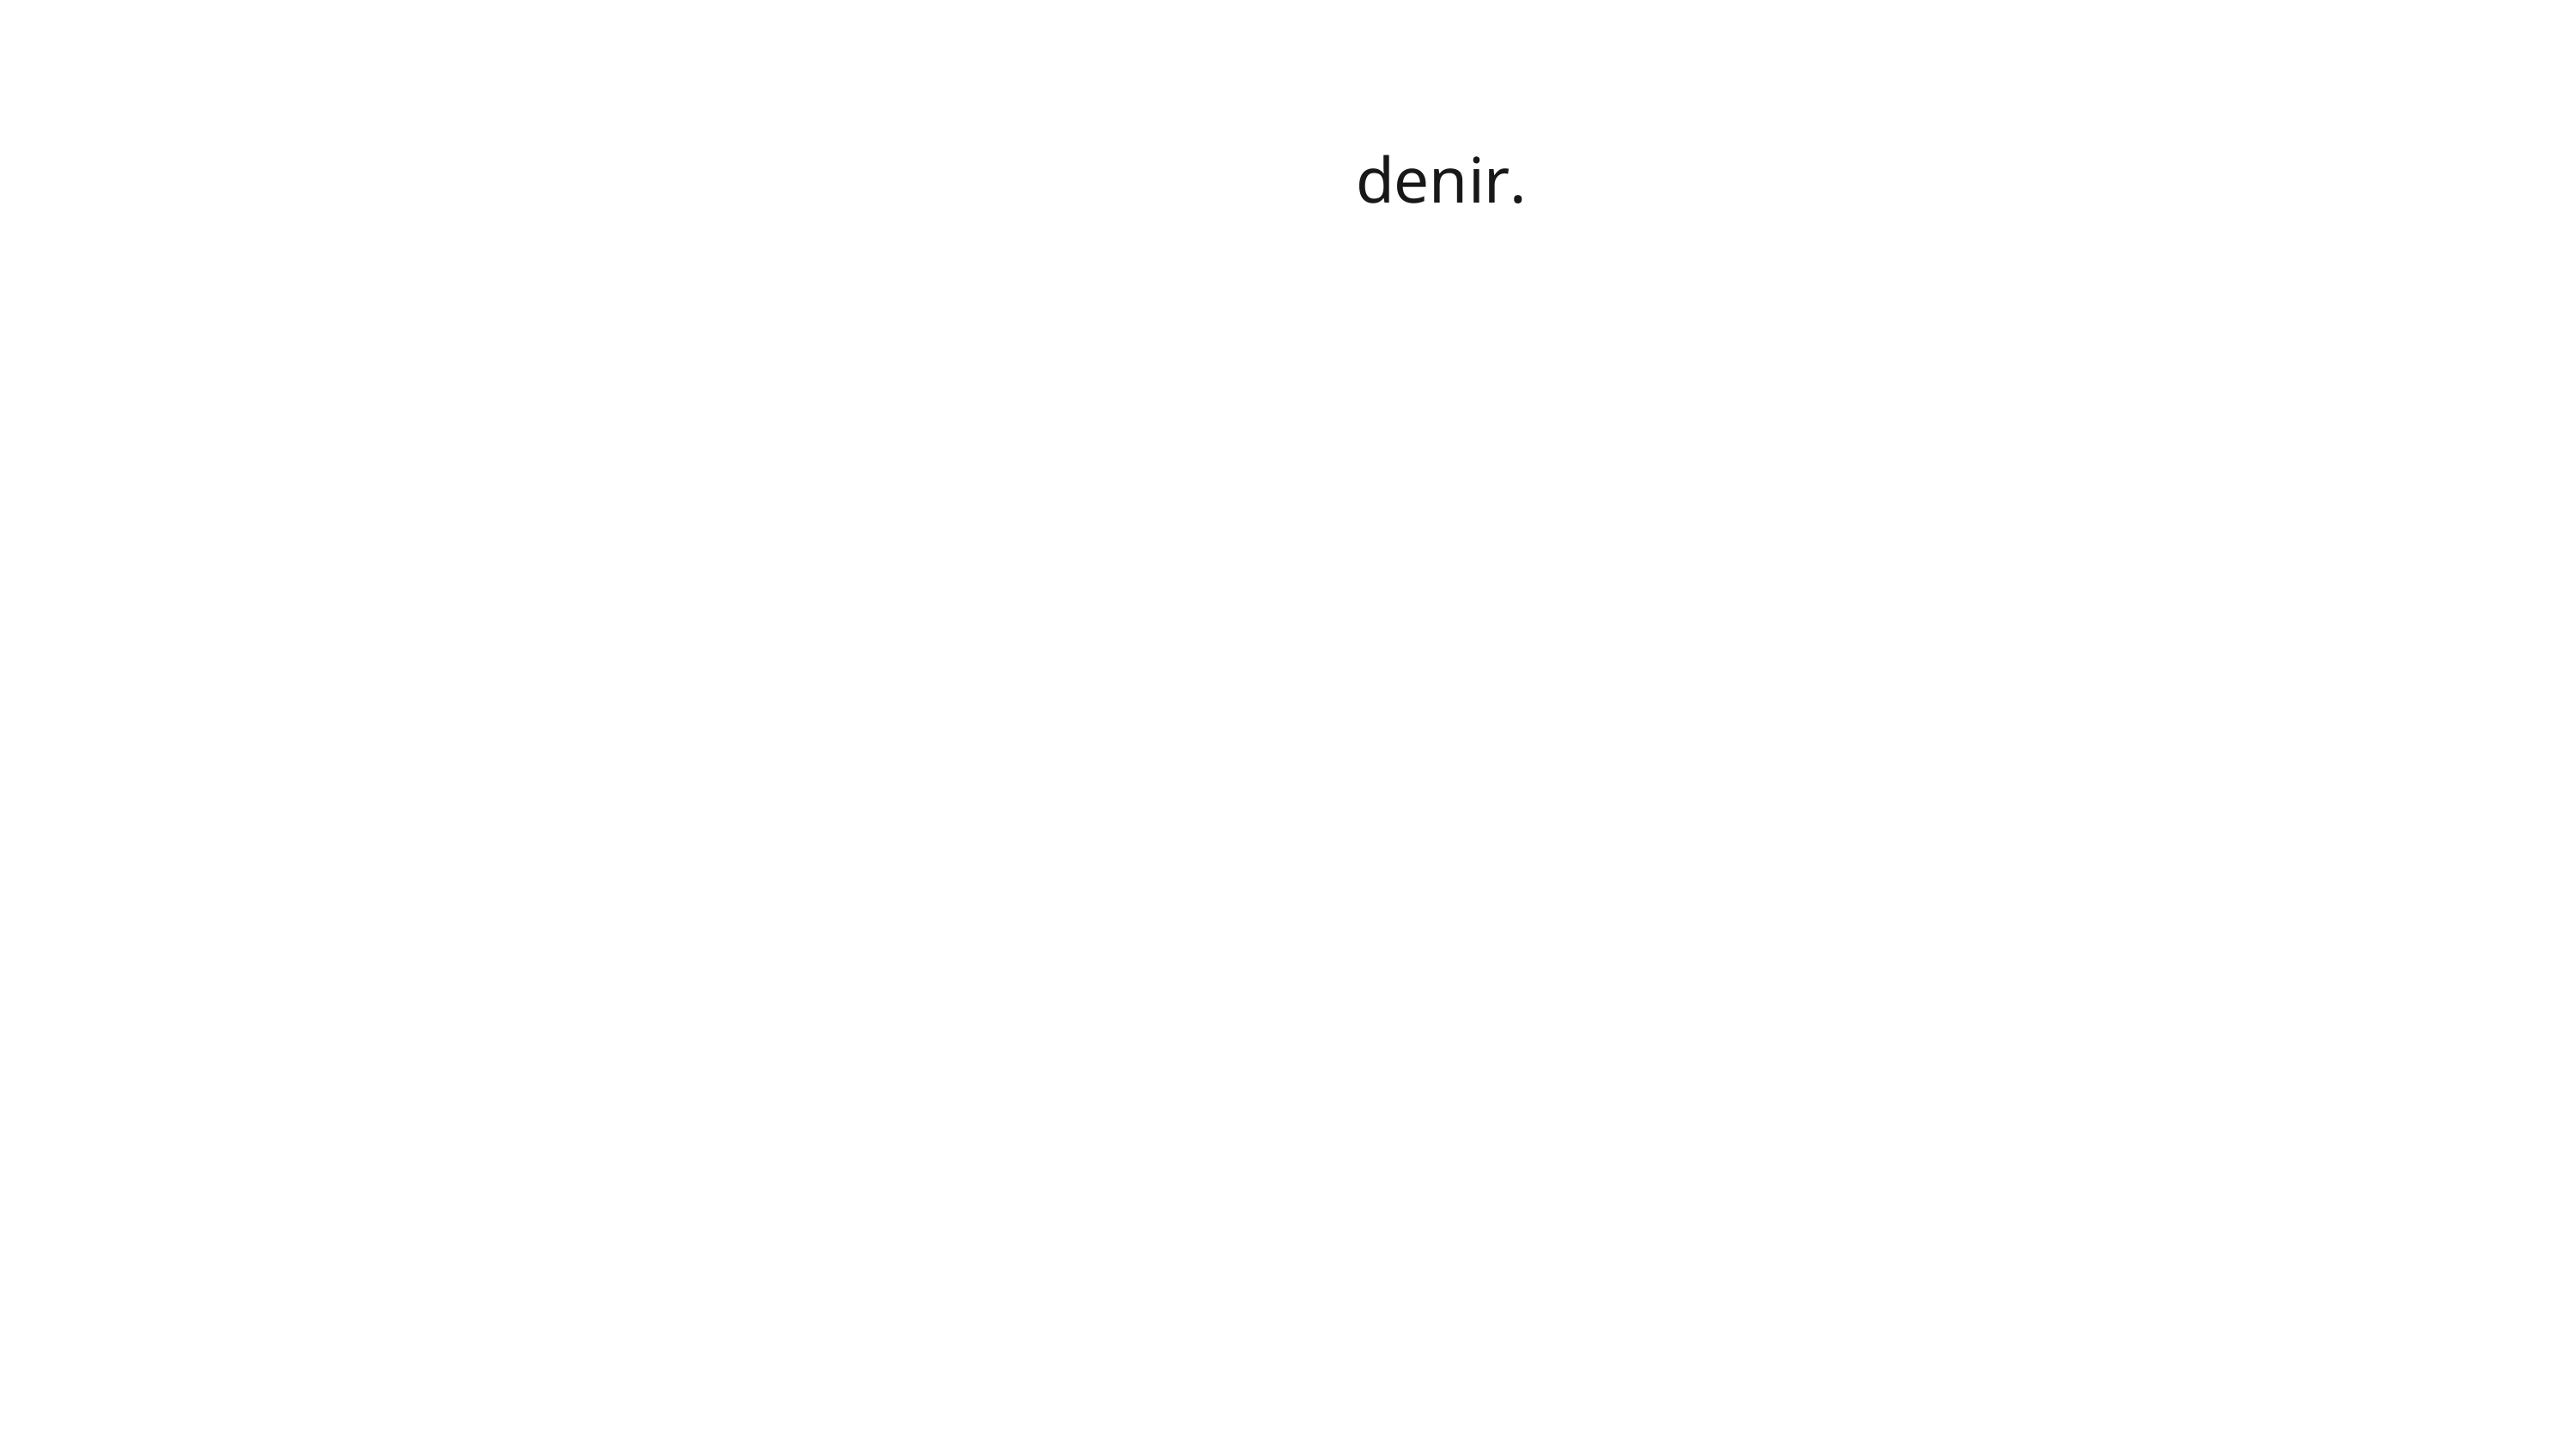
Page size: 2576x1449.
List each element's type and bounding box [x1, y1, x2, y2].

text [1356, 136, 2255, 221]
